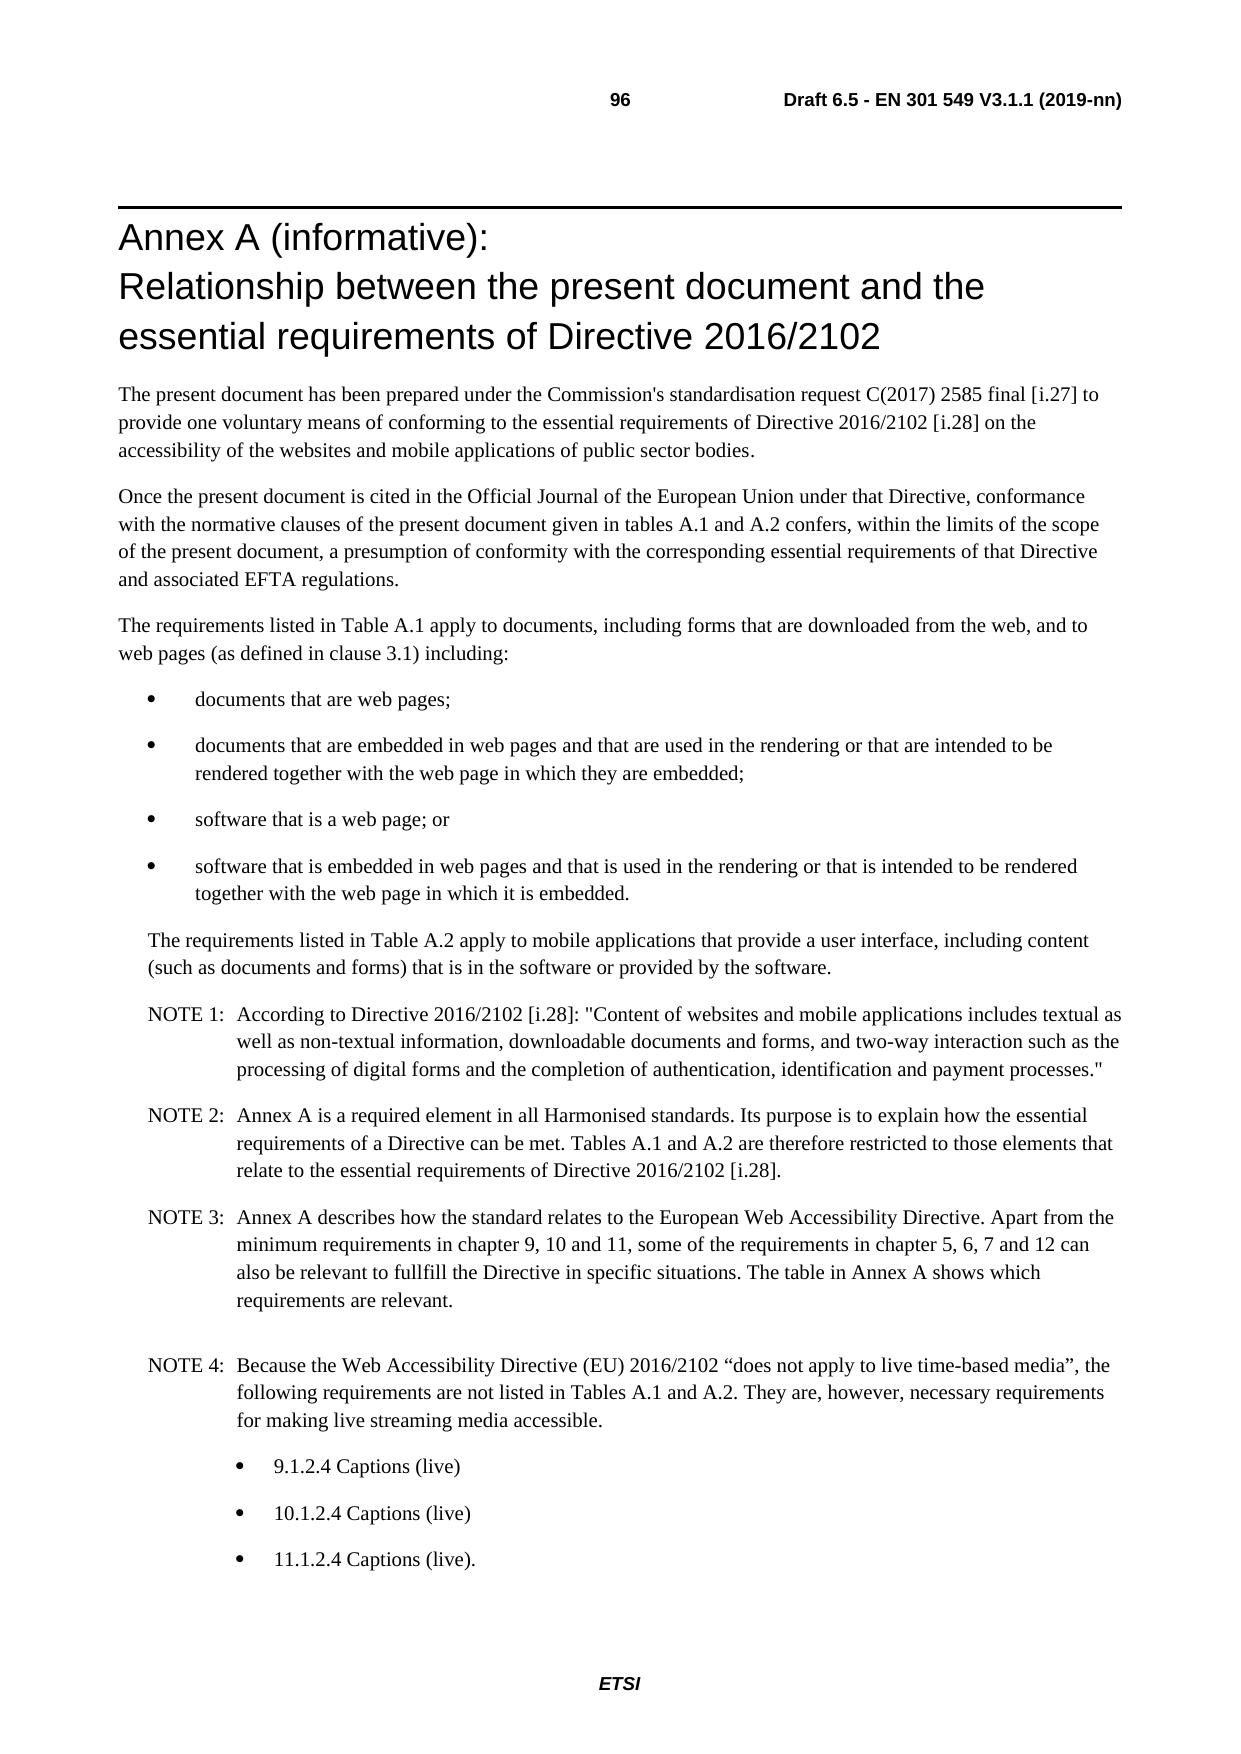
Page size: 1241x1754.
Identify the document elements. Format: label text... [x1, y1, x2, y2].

subtitle Annex A (informative): Relationship between the present document and the essential requirements of Directive 2016/2102 [118, 209, 1122, 357]
text documents that are embedded in web pages and that are used in the rendering or that are intended to be rendered together with the web page in which they are embedded; [148, 733, 1122, 785]
text NOTE 2: Annex A is a required element in all Harmonised standards. Its purpose is to explain how the essential requirements of a Directive can be met. Tables A.1 and A.2 are therefore restricted to those elements that relate to the essential requirements of Directive 2016/2102 [i.28]. [148, 1103, 1122, 1182]
list 11.1.2.4 Captions (live). [236, 1547, 1122, 1571]
text Once the present document is cited in the Official Journal of the European Union under that Directive, conformance with the normative clauses of the present document given in tables A.1 and A.2 confers, within the limits of the scope of the present document, a presumption of conformity with the corresponding essential requirements of that Directive and associated EFTA regulations. [118, 484, 1122, 591]
text software that is a web page; or [148, 807, 1122, 831]
text software that is embedded in web pages and that is used in the rendering or that is intended to be rendered together with the web page in which it is embedded. [148, 854, 1122, 905]
text NOTE 4: Because the Web Accessibility Directive (EU) 2016/2102 “does not apply to live time-based media”, the following requirements are not listed in Tables A.1 and A.2. They are, however, necessary requirements for making live streaming media accessible. [148, 1353, 1122, 1432]
text NOTE 1: According to Directive 2016/2102 [i.28]: "Content of websites and mobile applications includes textual as well as non-textual information, downloadable documents and forms, and two-way interaction such as the processing of digital forms and the completion of authentication, identification and payment processes." [148, 1002, 1122, 1081]
list The requirements listed in Table A.2 apply to mobile applications that provide a user interface, including content (such as documents and forms) that is in the software or provided by the software. [148, 928, 1122, 979]
text The present document has been prepared under the Commission's standardisation request C(2017) 2585 final [i.27] to provide one voluntary means of conforming to the essential requirements of Directive 2016/2102 [i.28] on the accessibility of the websites and mobile applications of public sector bodies. [118, 382, 1122, 462]
list 10.1.2.4 Captions (live) [236, 1501, 1122, 1525]
text documents that are web pages; [148, 687, 1122, 711]
text NOTE 3: Annex A describes how the standard relates to the European Web Accessibility Directive. Apart from the minimum requirements in chapter 9, 10 and 11, some of the requirements in chapter 5, 6, 7 and 12 can also be relevant to fullfill the Directive in specific situations. The table in Annex A shows which requirements are relevant. [148, 1205, 1122, 1312]
list 9.1.2.4 Captions (live) [236, 1454, 1122, 1478]
text The requirements listed in Table A.1 apply to documents, including forms that are downloaded from the web, and to web pages (as defined in clause 3.1) including: [118, 613, 1122, 665]
